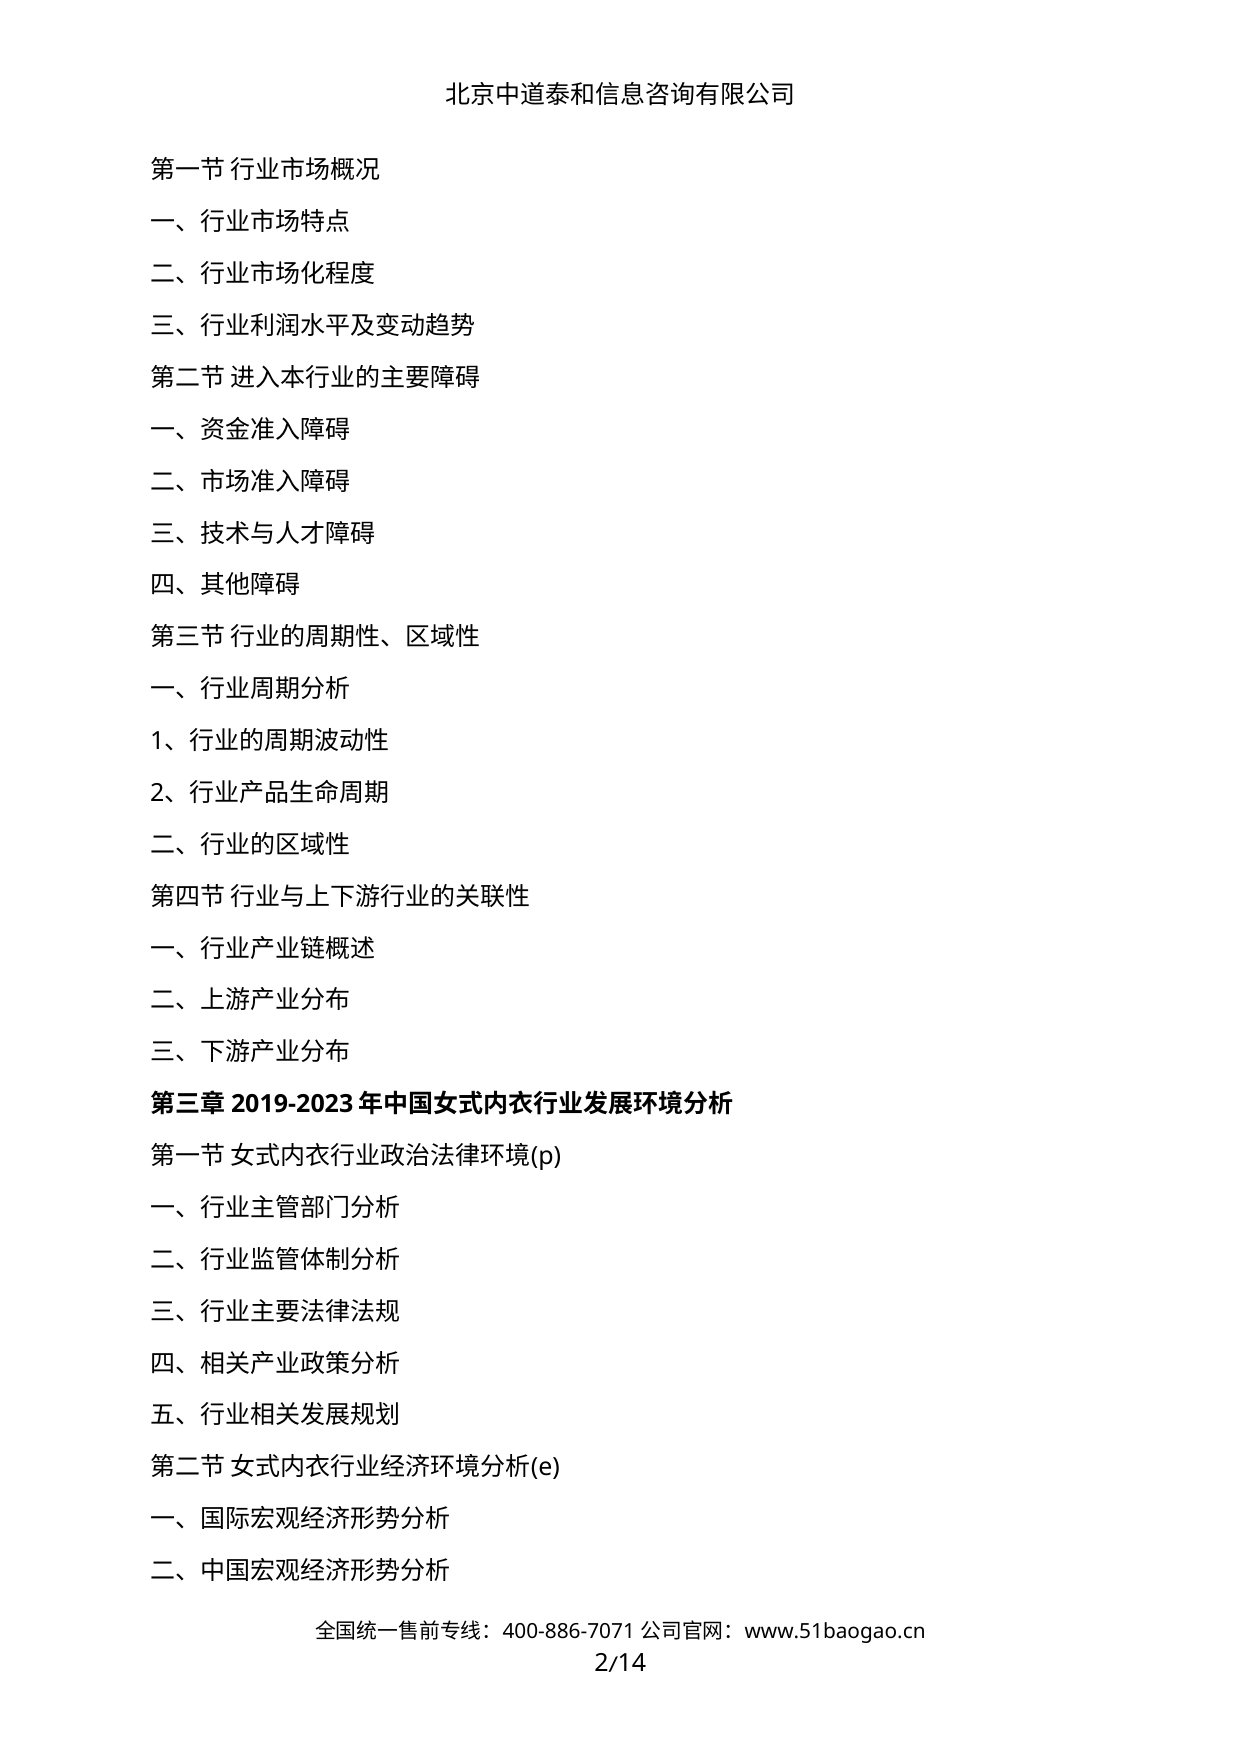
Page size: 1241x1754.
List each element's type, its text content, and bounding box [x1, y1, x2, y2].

text 一、国际宏观经济形势分析 [150, 1499, 1090, 1535]
text 三、行业主要法律法规 [150, 1291, 1090, 1327]
text 一、资金准入障碍 [150, 409, 1090, 446]
text 第二节 进入本行业的主要障碍 [150, 357, 1090, 394]
text 三、技术与人才障碍 [150, 513, 1090, 549]
text 三、行业利润水平及变动趋势 [150, 306, 1090, 342]
text 一、行业主管部门分析 [150, 1187, 1090, 1224]
text 二、行业的区域性 [150, 824, 1090, 861]
text 二、上游产业分布 [150, 980, 1090, 1016]
text 四、相关产业政策分析 [150, 1343, 1090, 1379]
text 第二节 女式内衣行业经济环境分析(e) [150, 1447, 1090, 1483]
text 二、行业市场化程度 [150, 254, 1090, 290]
text 第一节 女式内衣行业政治法律环境(p) [150, 1136, 1090, 1172]
text 二、市场准入障碍 [150, 461, 1090, 497]
text 第三节 行业的周期性、区域性 [150, 617, 1090, 653]
text 1、行业的周期波动性 [150, 721, 1090, 757]
text 第四节 行业与上下游行业的关联性 [150, 876, 1090, 912]
text 一、行业周期分析 [150, 669, 1090, 705]
text 第一节 行业市场概况 [150, 150, 1090, 186]
text 三、下游产业分布 [150, 1032, 1090, 1068]
text 一、行业市场特点 [150, 202, 1090, 238]
text 2、行业产品生命周期 [150, 772, 1090, 809]
text 第三章 2019-2023年中国女式内衣行业发展环境分析 [150, 1084, 1090, 1120]
text 二、中国宏观经济形势分析 [150, 1551, 1090, 1587]
text 一、行业产业链概述 [150, 928, 1090, 964]
text 二、行业监管体制分析 [150, 1239, 1090, 1276]
text 五、行业相关发展规划 [150, 1395, 1090, 1431]
text 四、其他障碍 [150, 565, 1090, 601]
